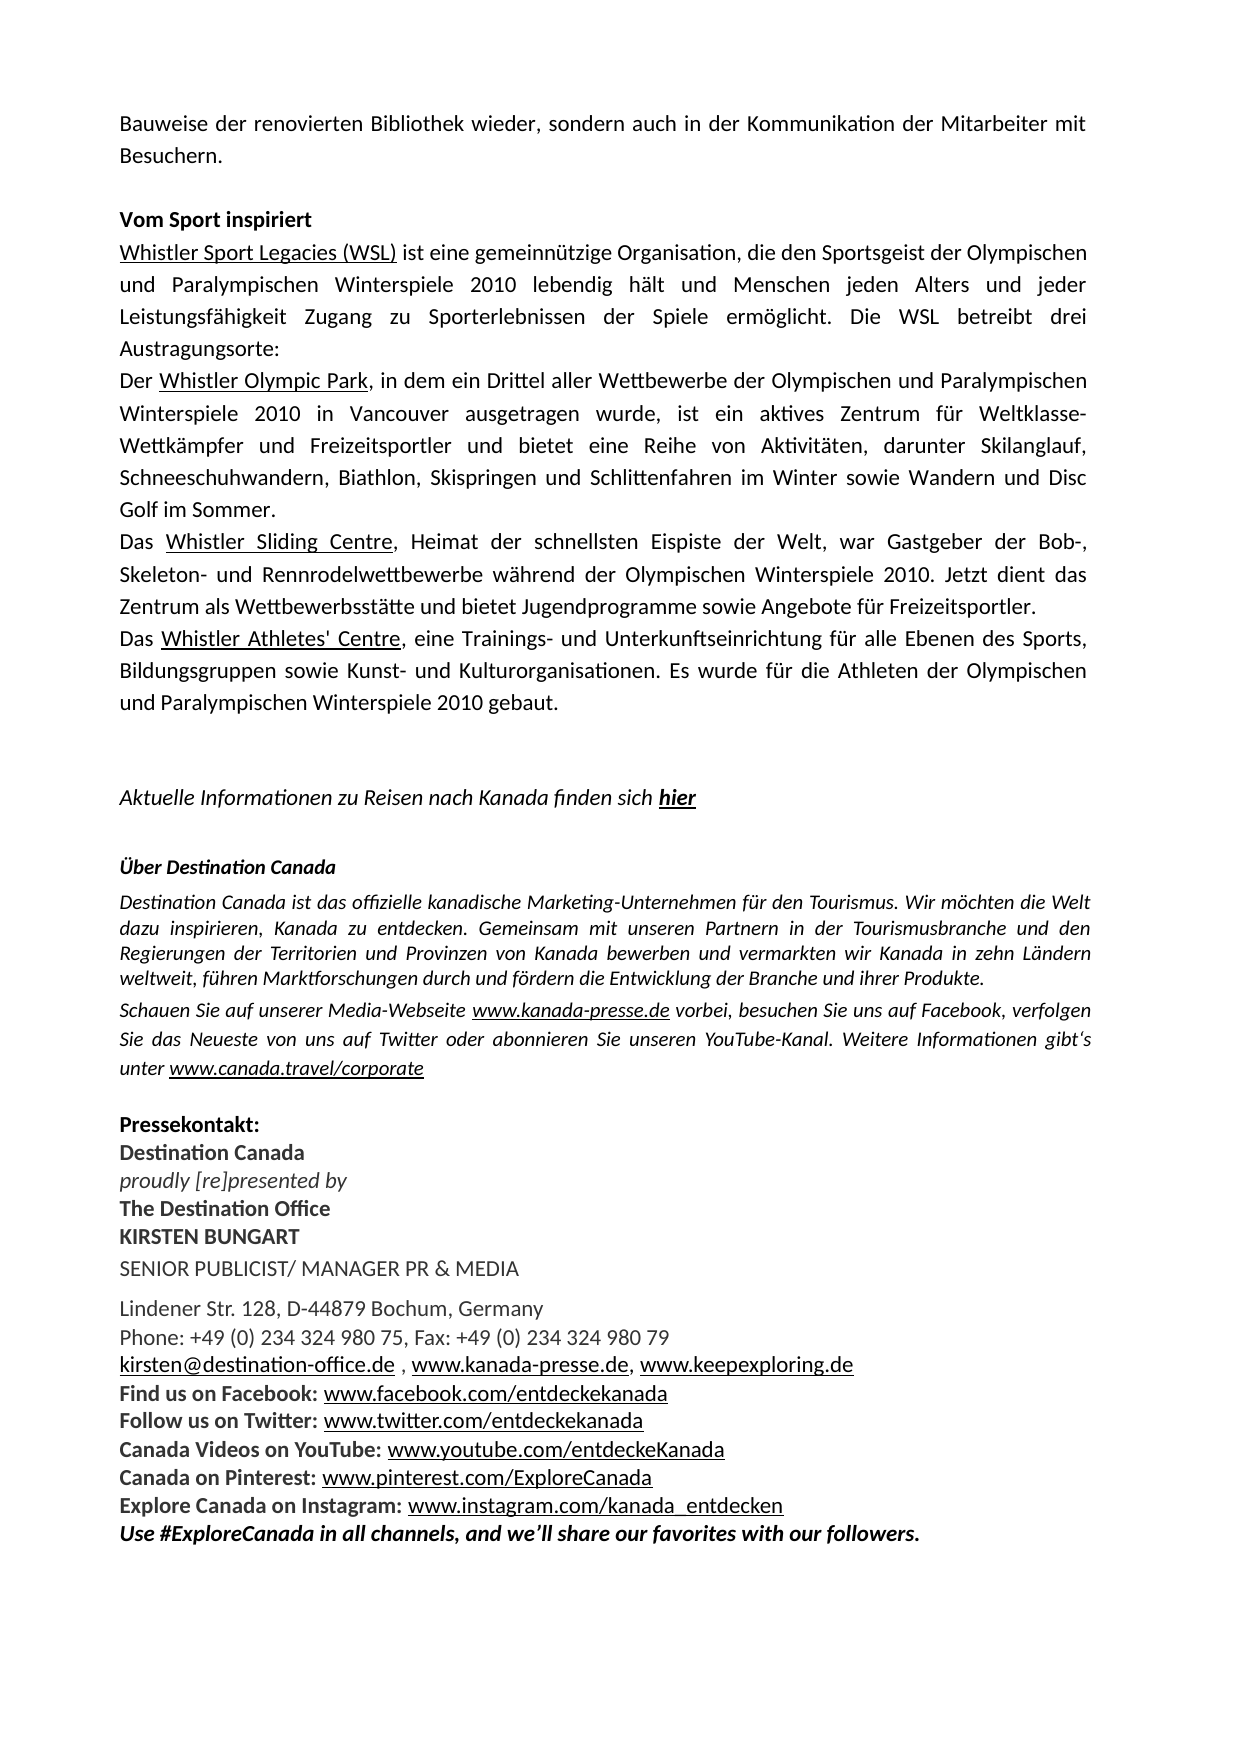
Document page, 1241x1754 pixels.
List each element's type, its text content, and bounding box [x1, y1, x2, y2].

text The Destination Office [119, 1194, 1095, 1222]
text proudly [re]presented by [119, 1166, 1095, 1194]
text Aktuelle Informationen zu Reisen nach Kanada finden sich hier [119, 783, 1124, 811]
text SENIOR PUBLICIST/ MANAGER PR & MEDIA [119, 1254, 1095, 1282]
text Canada on Pinterest: www.pinterest.com/ExploreCanada [119, 1463, 1095, 1491]
text Destination Canada [119, 1138, 1095, 1166]
text Lindener Str. 128, D-44879 Bochum, Germany [119, 1294, 1095, 1323]
text Der Whistler Olympic Park, in dem ein Drittel aller Wettbewerbe der Olympischen und Paralympischen Winterspiele 2010 in Vancouver ausgetragen wurde, ist ein aktives Zentrum für Weltklasse-Wettkämpfer und Freizeitsportler und bietet eine Reihe von Aktivitäten, darunter Skilanglauf, Schneeschuhwandern, Biathlon, Skispringen und Schlittenfahren im Winter sowie Wandern und Disc Golf im Sommer. [119, 367, 1088, 523]
text kirsten@destination-office.de , www.kanada-presse.de, www.keepexploring.de [119, 1351, 1095, 1379]
text Canada Videos on YouTube: www.youtube.com/entdeckeKanada [119, 1435, 1095, 1463]
text Phone: +49 (0) 234 324 980 75, Fax: +49 (0) 234 324 980 79 [119, 1323, 1095, 1351]
text Use #ExploreCanada in all channels, and we’ll share our favorites with our followers. [119, 1519, 1095, 1547]
text Whistler Sport Legacies (WSL) ist eine gemeinnützige Organisation, die den Sportsgeist der Olympischen und Paralympischen Winterspiele 2010 lebendig hält und Menschen jeden Alters und jeder Leistungsfähigkeit Zugang zu Sporterlebnissen der Spiele ermöglicht. Die WSL betreibt drei Austragungsorte: [119, 238, 1088, 362]
text Vom Sport inspiriert [119, 206, 1088, 234]
text Destination Canada ist das offizielle kanadische Marketing-Unternehmen für den Tourismus. Wir möchten die Welt dazu inspirieren, Kanada zu entdecken. Gemeinsam mit unseren Partnern in der Tourismusbranche und den Regierungen der Territorien und Provinzen von Kanada bewerben und vermarkten wir Kanada in zehn Ländern weltweit, führen Marktforschungen durch und fördern die Entwicklung der Branche und ihrer Produkte. [119, 889, 1094, 991]
text Follow us on Twitter: www.twitter.com/entdeckekanada [119, 1407, 1095, 1435]
text Das Whistler Sliding Centre, Heimat der schnellsten Eispiste der Welt, war Gastgeber der Bob-, Skeleton- und Rennrodelwettbewerbe während der Olympischen Winterspiele 2010. Jetzt dient das Zentrum als Wettbewerbsstätte und bietet Jugendprogramme sowie Angebote für Freizeitsportler. [119, 527, 1088, 620]
text Schauen Sie auf unserer Media-Webseite www.kanada-presse.de vorbei, besuchen Sie uns auf Facebook, verfolgen Sie das Neueste von uns auf Twitter oder abonnieren Sie unseren YouTube-Kanal. Weitere Informationen gibt‘s unter www.canada.travel/corporate [119, 997, 1094, 1081]
text Pressekontakt: [119, 1110, 1095, 1138]
text Das Whistler Athletes' Centre, eine Trainings- und Unterkunftseinrichtung für alle Ebenen des Sports, Bildungsgruppen sowie Kunst- und Kulturorganisationen. Es wurde für die Athleten der Olympischen und Paralympischen Winterspiele 2010 gebaut. [119, 624, 1088, 716]
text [119, 109, 1088, 169]
text Explore Canada on Instagram: www.instagram.com/kanada_entdecken [119, 1491, 1095, 1519]
text Find us on Facebook: www.facebook.com/entdeckekanada [119, 1379, 1095, 1407]
text KIRSTEN BUNGART [119, 1222, 1095, 1250]
text Über Destination Canada [119, 854, 1095, 879]
